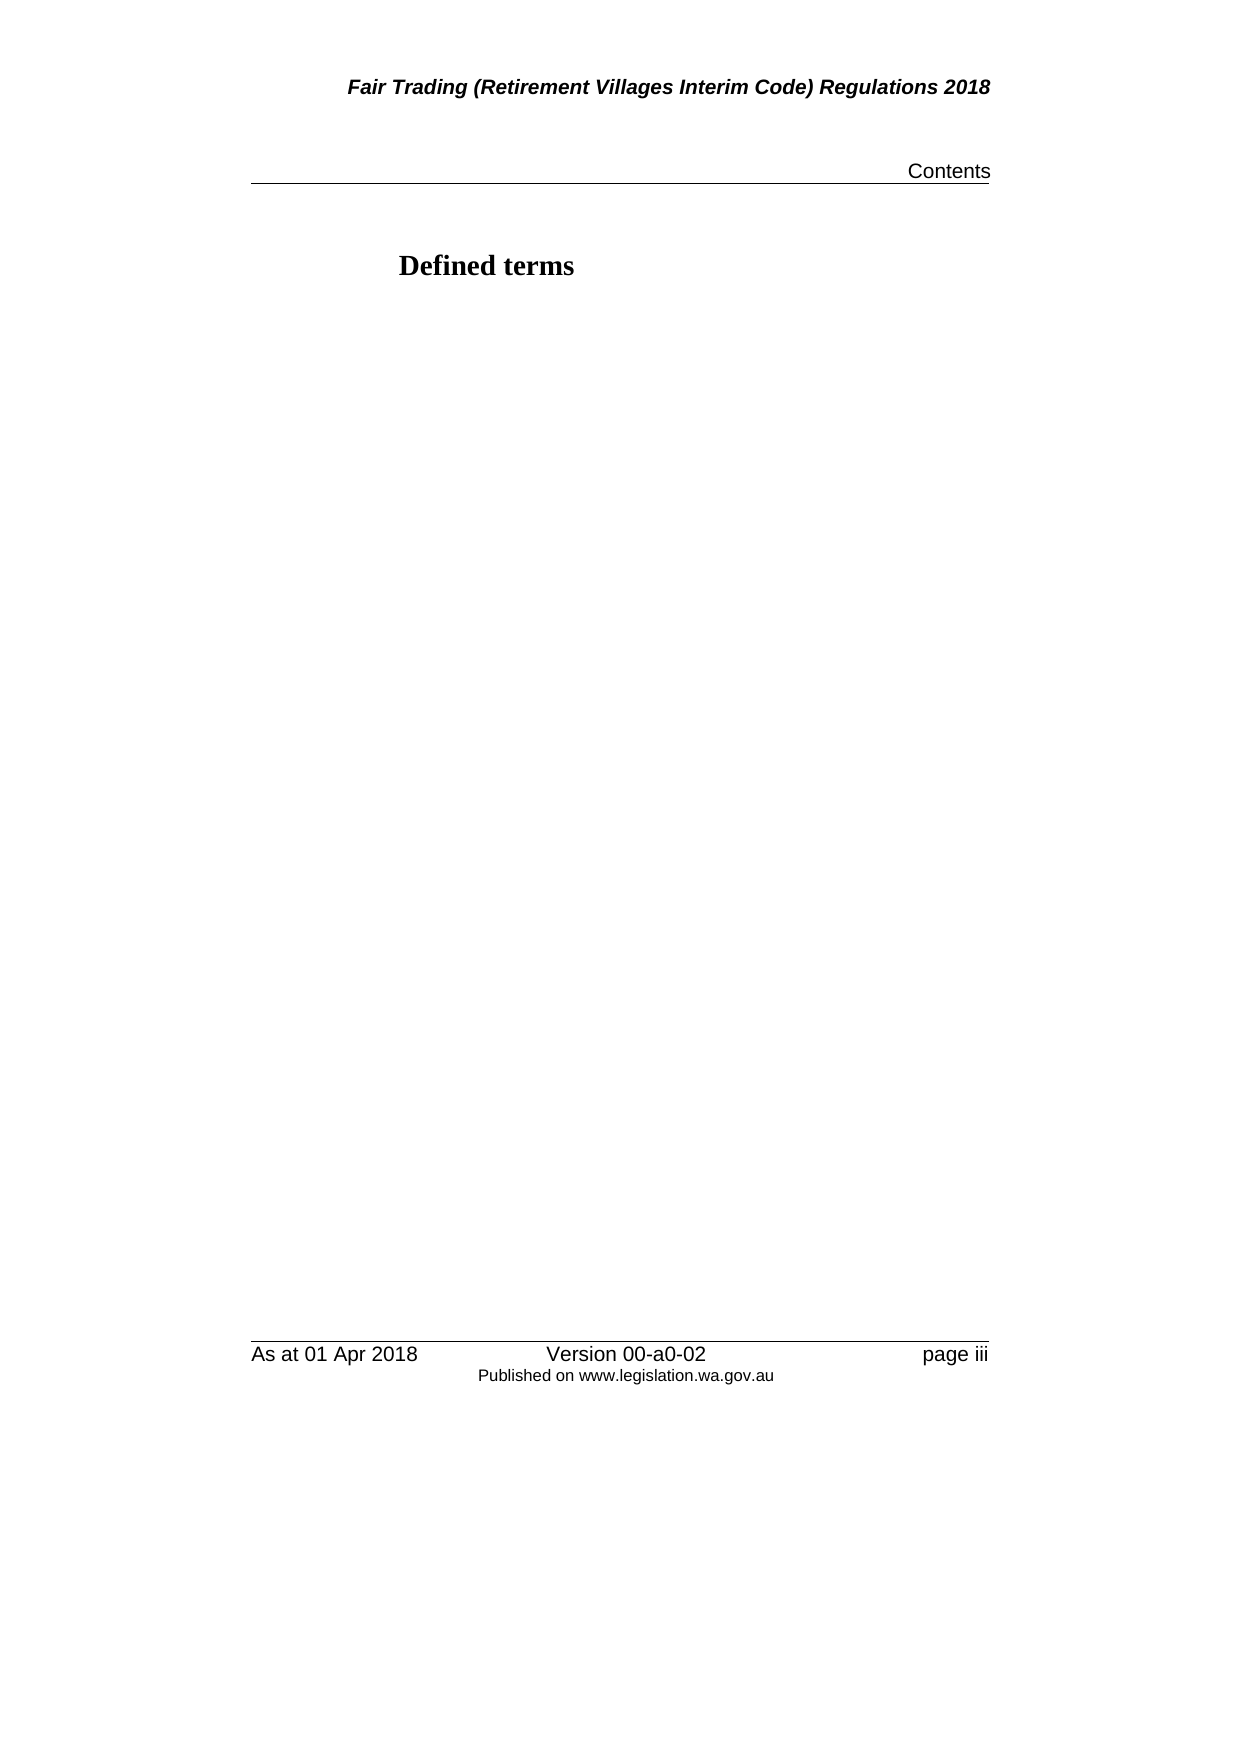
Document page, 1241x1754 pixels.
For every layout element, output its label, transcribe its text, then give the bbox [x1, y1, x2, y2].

text Defined terms [399, 248, 871, 282]
